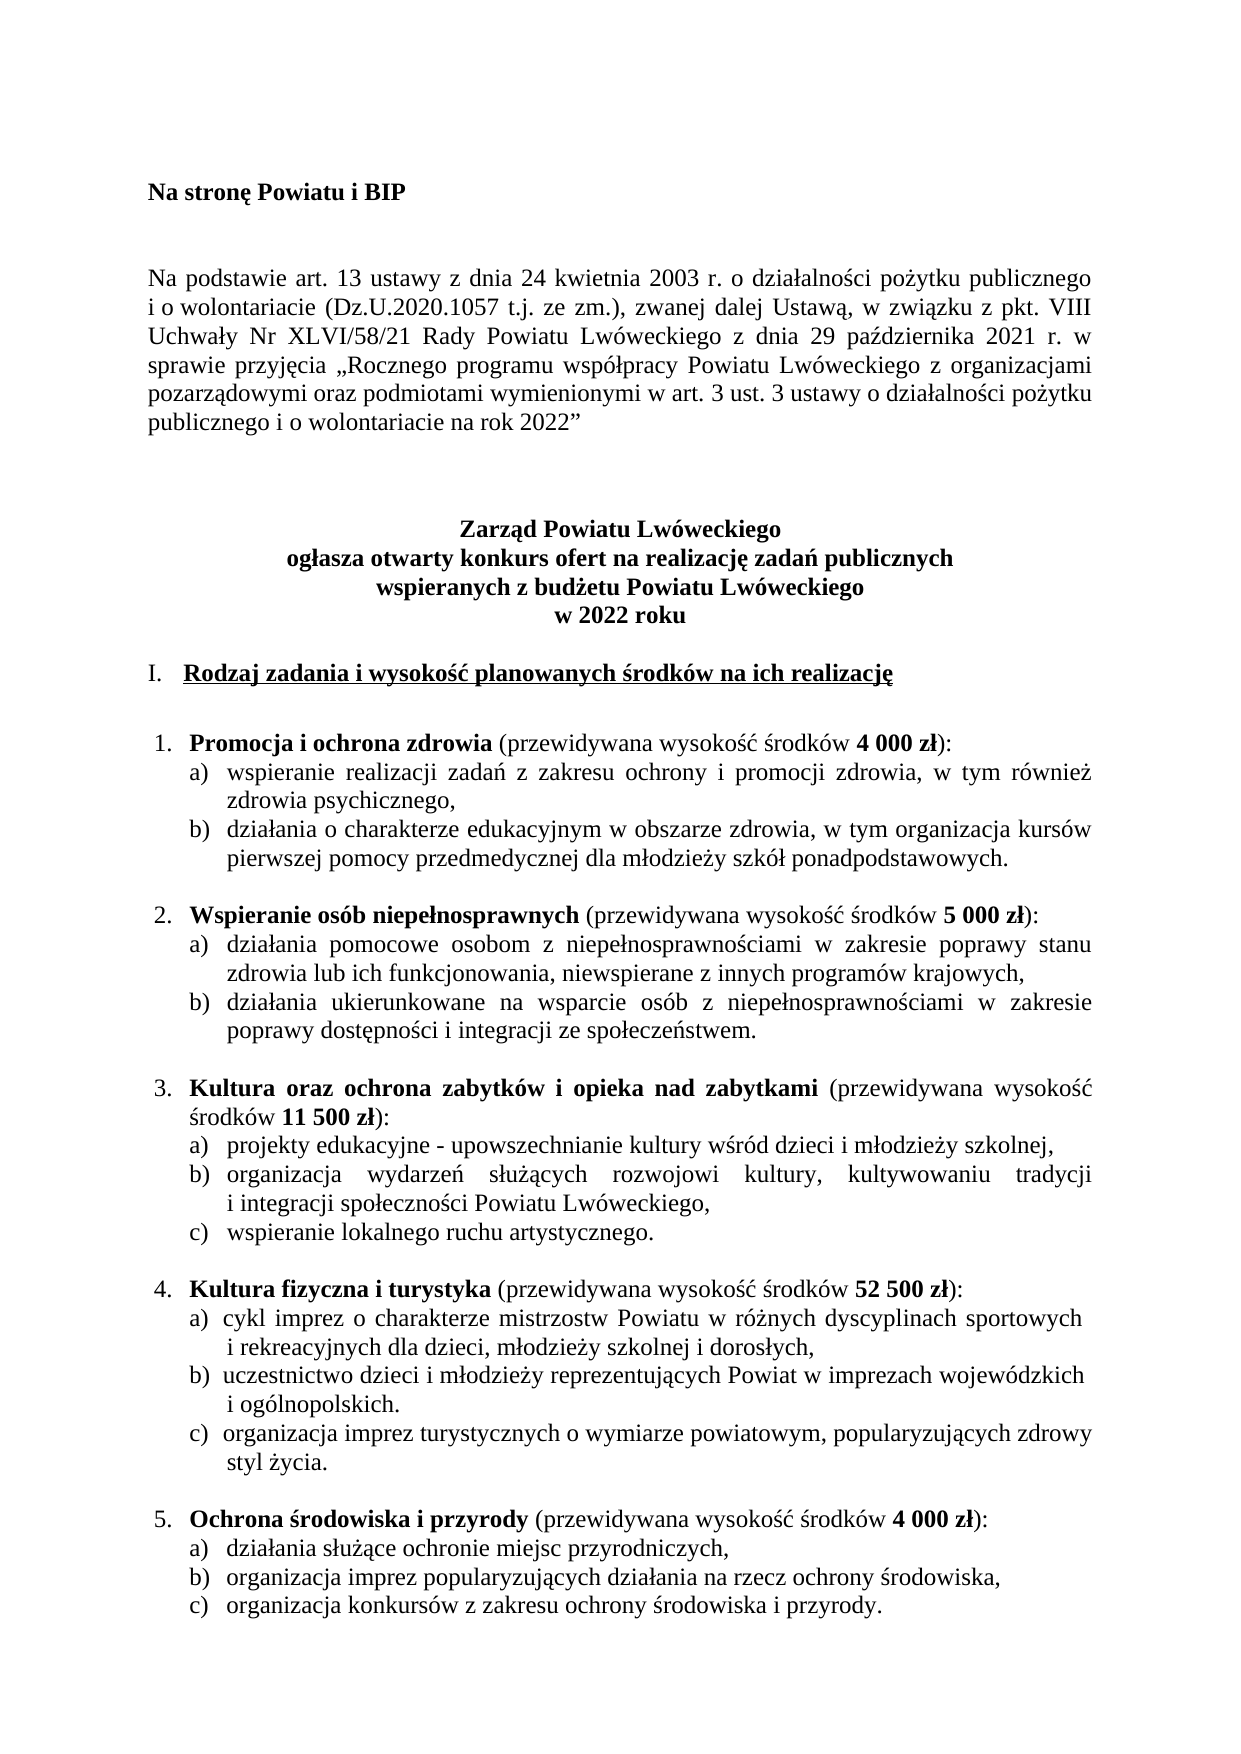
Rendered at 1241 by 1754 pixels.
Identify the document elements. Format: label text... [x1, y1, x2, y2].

text w 2022 roku [148, 601, 1092, 629]
list Kultura oraz ochrona zabytków i opieka nad zabytkami (przewidywana wysokość środków 11 500 zł): [154, 1073, 1092, 1131]
list uczestnictwo dzieci i młodzieży reprezentujących Powiat w imprezach wojewódzkich i ogólnopolskich. [189, 1361, 1092, 1418]
list organizacja wydarzeń służących rozwojowi kultury, kultywowaniu tradycji i integracji społeczności Powiatu Lwóweckiego, [189, 1159, 1092, 1217]
list Ochrona środowiska i przyrody (przewidywana wysokość środków 4 000 zł): [154, 1504, 1092, 1533]
list Rodzaj zadania i wysokość planowanych środków na ich realizację [148, 658, 1092, 687]
list wspieranie lokalnego ruchu artystycznego. [189, 1217, 1092, 1246]
list działania służące ochronie miejsc przyrodniczych, [189, 1533, 1092, 1562]
text Zarząd Powiatu Lwóweckiego [148, 514, 1092, 543]
list działania ukierunkowane na wsparcie osób z niepełnosprawnościami w zakresie poprawy dostępności i integracji ze społeczeństwem. [189, 987, 1092, 1044]
text wspieranych z budżetu Powiatu Lwóweckiego [148, 572, 1092, 601]
list Promocja i ochrona zdrowia (przewidywana wysokość środków 4 000 zł): [154, 728, 1092, 757]
list organizacja imprez popularyzujących działania na rzecz ochrony środowiska, [189, 1562, 1092, 1591]
list działania o charakterze edukacyjnym w obszarze zdrowia, w tym organizacja kursów pierwszej pomocy przedmedycznej dla młodzieży szkół ponadpodstawowych. [189, 814, 1092, 872]
text Na podstawie art. 13 ustawy z dnia 24 kwietnia 2003 r. o działalności pożytku publicznego i o wolontariacie (Dz.U.2020.1057 t.j. ze zm.), zwanej dalej Ustawą, w związku z pkt. VIII Uchwały Nr XLVI/58/21 Rady Powiatu Lwóweckiego z dnia 29 października 2021 r. w sprawie przyjęcia „Rocznego programu współpracy Powiatu Lwóweckiego z organizacjami pozarządowymi oraz podmiotami wymienionymi w art. 3 ust. 3 ustawy o działalności pożytku publicznego i o wolontariacie na rok 2022” [148, 263, 1092, 436]
text ogłasza otwarty konkurs ofert na realizację zadań publicznych [148, 543, 1092, 572]
list działania pomocowe osobom z niepełnosprawnościami w zakresie poprawy stanu zdrowia lub ich funkcjonowania, niewspierane z innych programów krajowych, [189, 929, 1092, 987]
list Wspieranie osób niepełnosprawnych (przewidywana wysokość środków 5 000 zł): [154, 901, 1092, 929]
list organizacja imprez turystycznych o wymiarze powiatowym, popularyzujących zdrowy styl życia. [189, 1418, 1092, 1476]
list organizacja konkursów z zakresu ochrony środowiska i przyrody. [189, 1591, 1092, 1619]
list Kultura fizyczna i turystyka (przewidywana wysokość środków 52 500 zł): [154, 1274, 1092, 1303]
list wspieranie realizacji zadań z zakresu ochrony i promocji zdrowia, w tym również zdrowia psychicznego, [189, 757, 1092, 814]
list cykl imprez o charakterze mistrzostw Powiatu w różnych dyscyplinach sportowych i rekreacyjnych dla dzieci, młodzieży szkolnej i dorosłych, [189, 1303, 1092, 1361]
text Na stronę Powiatu i BIP [148, 177, 1092, 206]
list projekty edukacyjne - upowszechnianie kultury wśród dzieci i młodzieży szkolnej, [189, 1131, 1092, 1159]
